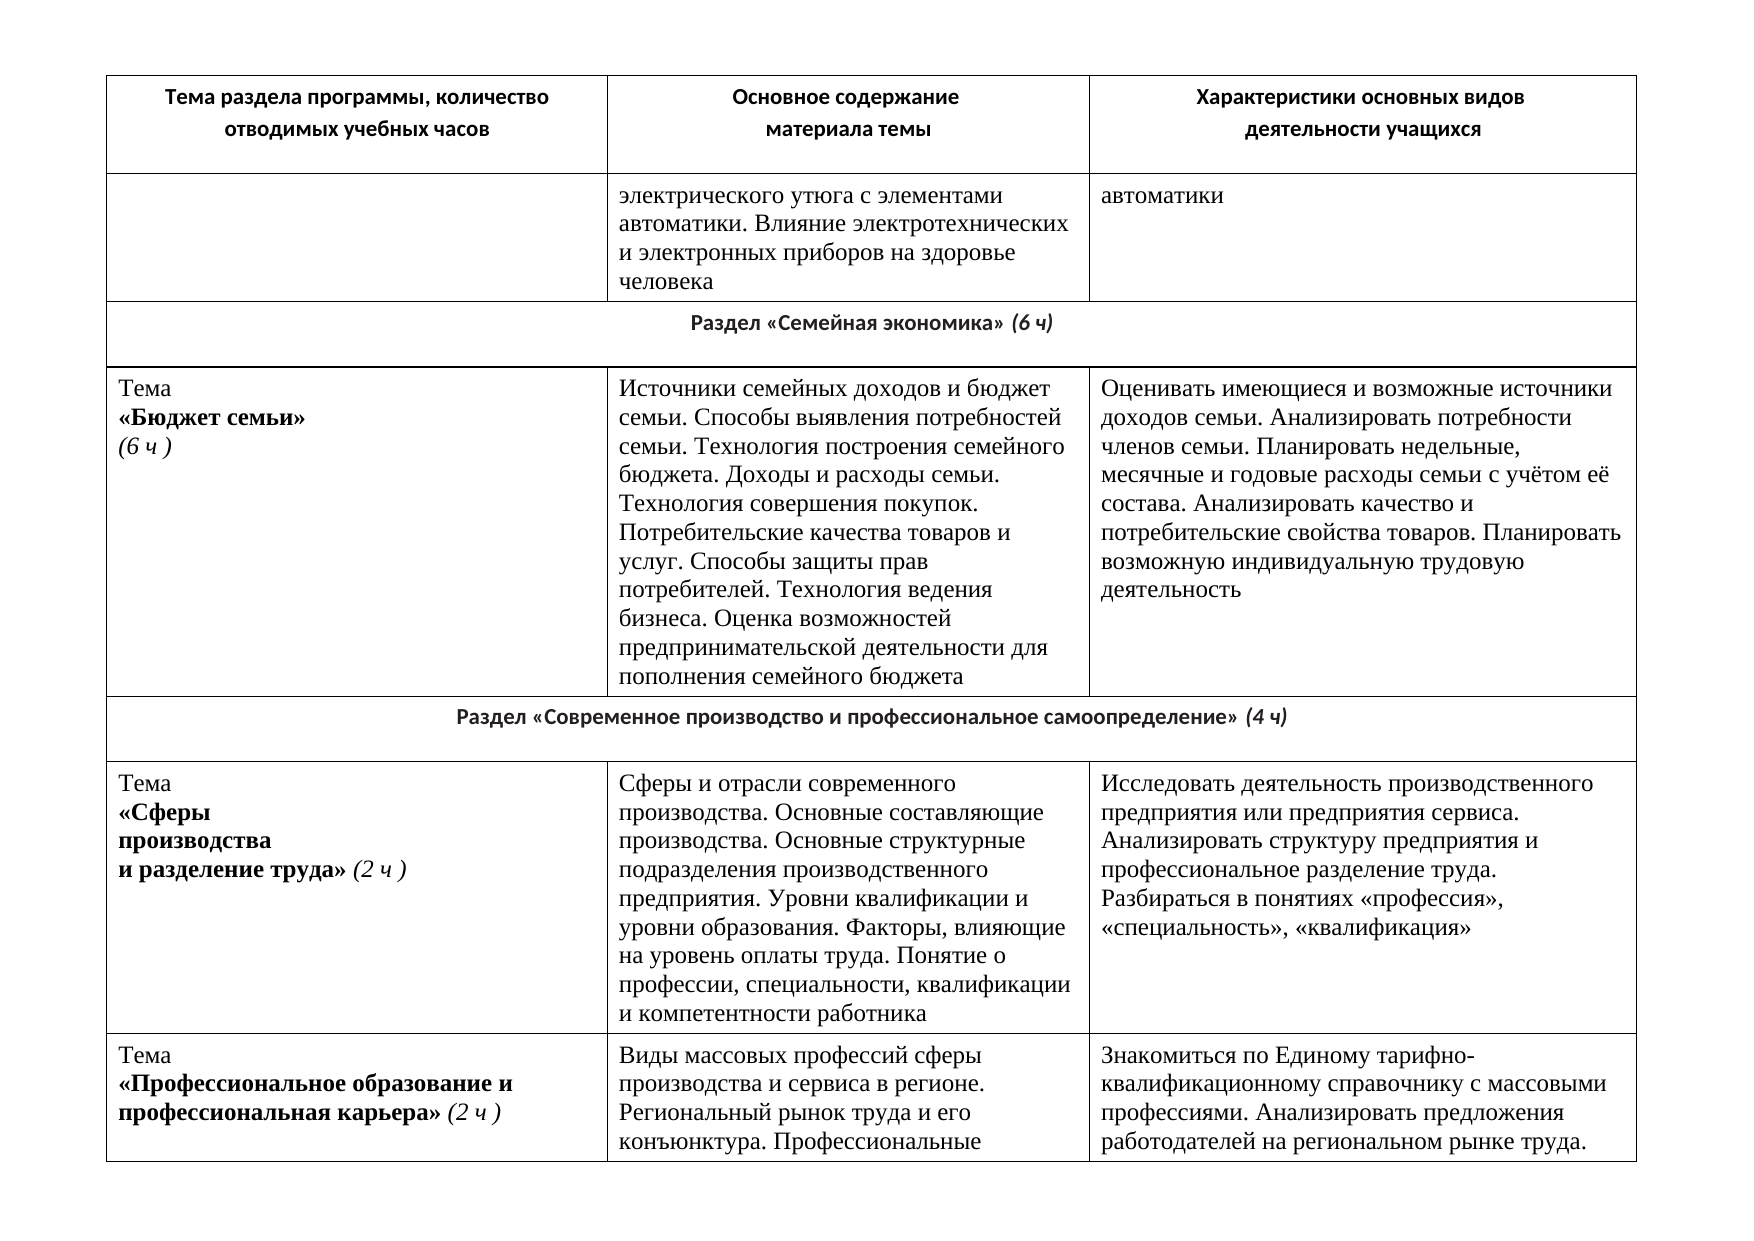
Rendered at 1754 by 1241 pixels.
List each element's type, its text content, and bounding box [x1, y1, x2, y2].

table_cell Тема «Бюджет семьи» (6 ч ) [107, 368, 607, 696]
table_cell Исследовать деятельность производственного предприятия или предприятия сервиса. Анализировать структуру предприятия и профессиональное разделение труда. Разбираться в понятиях «профессия», «специальность», «квалификация» [1090, 762, 1636, 1033]
table_cell Тема «Сферы производства и разделение труда» (2 ч ) [107, 762, 607, 1033]
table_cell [608, 174, 1089, 301]
table_header Характеристики основных видов деятельности учащихся [1090, 76, 1636, 173]
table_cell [1090, 174, 1636, 301]
table_cell Раздел «Семейная экономика» (6 ч) [107, 302, 1636, 366]
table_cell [107, 174, 607, 301]
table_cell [608, 1034, 1089, 1161]
table_cell Оценивать имеющиеся и возможные источники доходов семьи. Анализировать потребности членов семьи. Планировать недельные, месячные и годовые расходы семьи с учётом её состава. Анализировать качество и потребительские свойства товаров. Планировать возможную индивидуальную трудовую деятельность [1090, 368, 1636, 696]
table_header Основное содержание материала темы [608, 76, 1089, 173]
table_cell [1090, 1034, 1636, 1161]
table_cell Раздел «Современное производство и профессиональное самоопределение» (4 ч) [107, 697, 1636, 761]
table_cell Источники семейных доходов и бюджет семьи. Способы выявления потребностей семьи. Технология построения семейного бюджета. Доходы и расходы семьи. Технология совершения покупок. Потребительские качества товаров и услуг. Способы защиты прав потребителей. Технология ведения бизнеса. Оценка возможностей предпринимательской деятельности для пополнения семейного бюджета [608, 368, 1089, 696]
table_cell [107, 1034, 607, 1161]
table_cell Сферы и отрасли современного производства. Основные составляющие производства. Основные структурные подразделения производственного предприятия. Уровни квалификации и уровни образования. Факторы, влияющие на уровень оплаты труда. Понятие о профессии, специальности, квалификации и компетентности работника [608, 762, 1089, 1033]
table_header Тема раздела программы, количество отводимых учебных часов [107, 76, 607, 173]
